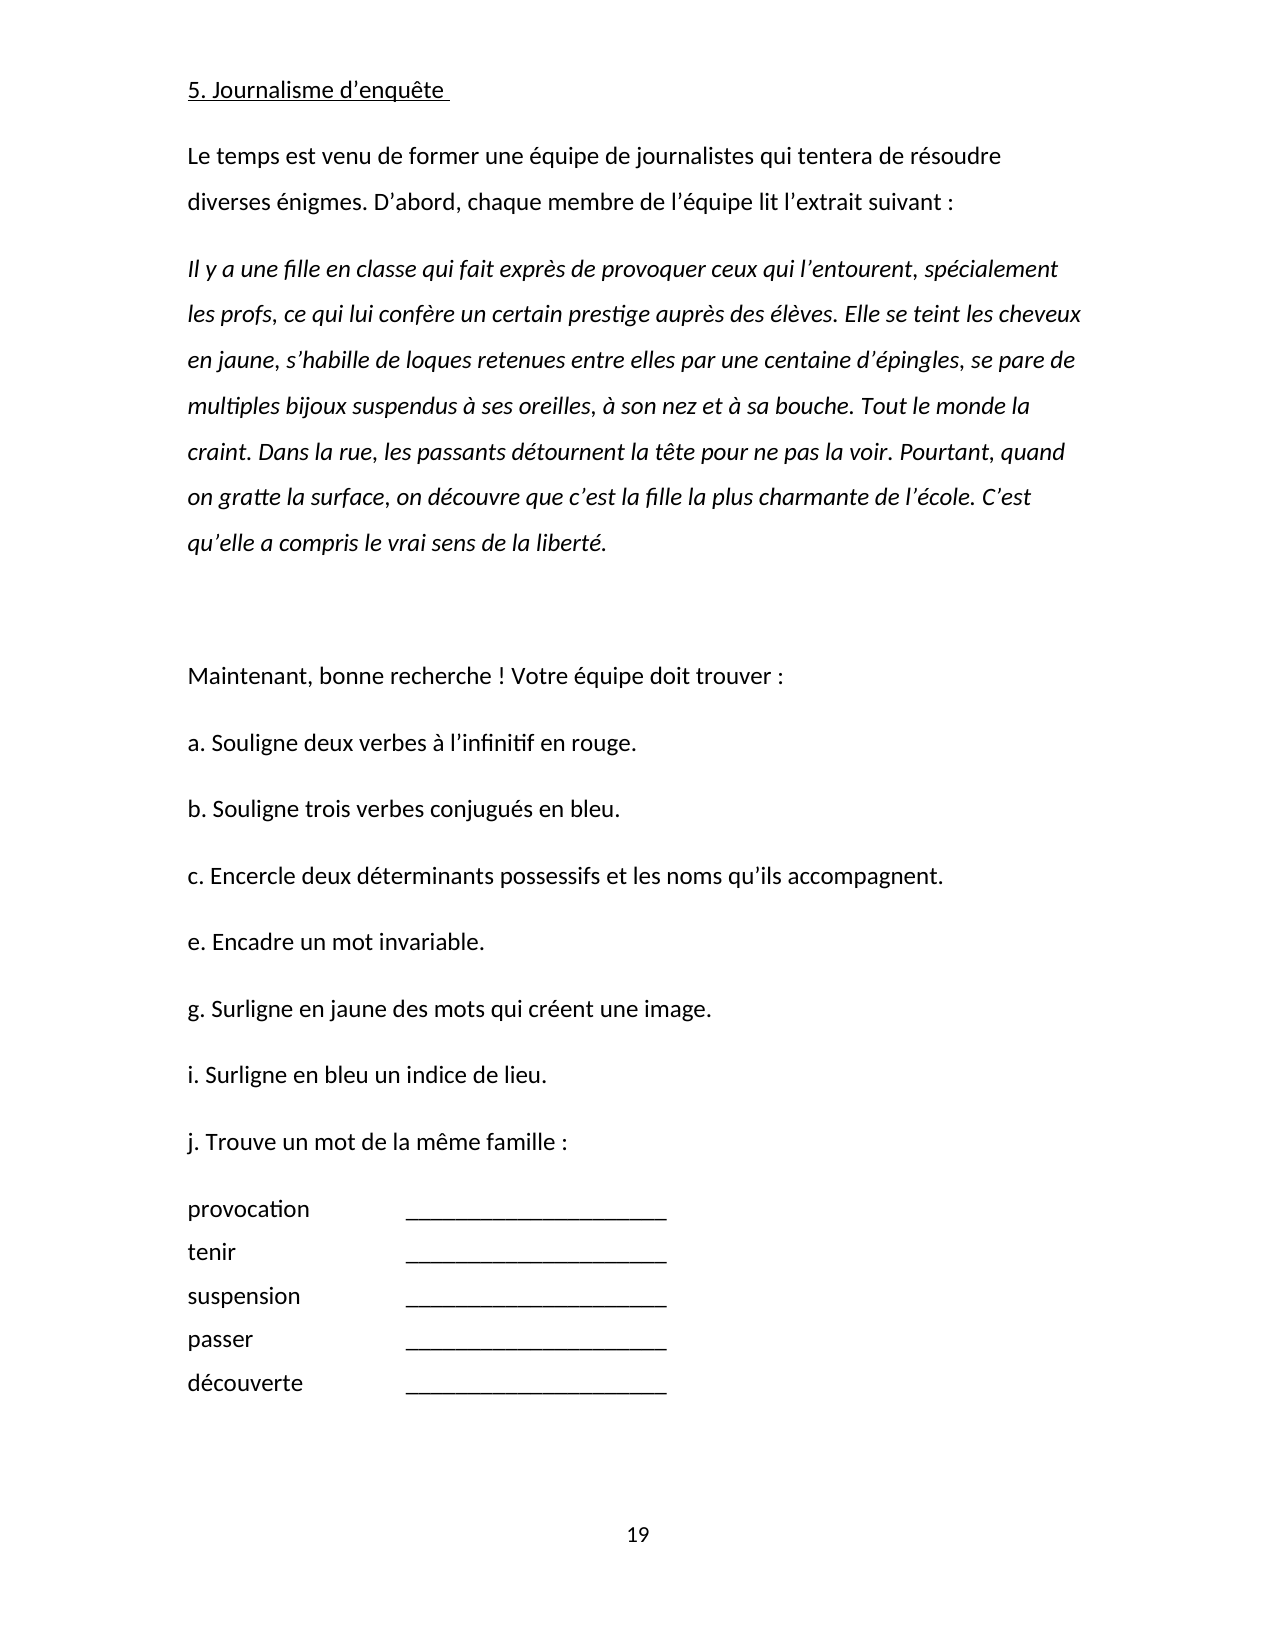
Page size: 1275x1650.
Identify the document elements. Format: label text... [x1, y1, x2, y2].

table_cell _____________________ [394, 1236, 719, 1280]
table_cell tenir [176, 1236, 394, 1280]
table_cell _____________________ [394, 1324, 719, 1367]
text Il y a une fille en classe qui fait exprès de provoquer ceux qui l’entourent, spécialement les profs, ce qui lui confère un certain prestige auprès des élèves. Elle se teint les cheveux en jaune, s’habille de loques retenues entre elles par une centaine d’épingles, se pare de multiples bijoux suspendus à ses oreilles, à son nez et à sa bouche. Tout le monde la craint. Dans la rue, les passants détournent la tête pour ne pas la voir. Pourtant, quand on gratte la surface, on découvre que c’est la fille la plus charmante de l’école. C’est qu’elle a compris le vrai sens de la liberté. [187, 253, 1087, 558]
table_cell suspension [176, 1280, 394, 1324]
text 5. Journalisme d’enquête [187, 74, 1087, 104]
text Maintenant, bonne recherche ! Votre équipe doit trouver : [187, 660, 1087, 691]
text i. Surligne en bleu un indice de lieu. [187, 1059, 1087, 1090]
table_cell _____________________ [394, 1367, 719, 1411]
table_header _____________________ [394, 1193, 719, 1236]
table_cell découverte [176, 1367, 394, 1411]
text g. Surligne en jaune des mots qui créent une image. [187, 993, 1087, 1023]
text j. Trouve un mot de la même famille : [187, 1126, 1087, 1157]
table_header provocation [176, 1193, 394, 1236]
text c. Encercle deux déterminants possessifs et les noms qu’ils accompagnent. [187, 860, 1087, 890]
text e. Encadre un mot invariable. [187, 926, 1087, 957]
table_cell passer [176, 1324, 394, 1367]
text a. Souligne deux verbes à l’infinitif en rouge. [187, 727, 1087, 757]
table_cell _____________________ [394, 1280, 719, 1324]
text b. Souligne trois verbes conjugués en bleu. [187, 793, 1087, 824]
text Le temps est venu de former une équipe de journalistes qui tentera de résoudre diverses énigmes. D’abord, chaque membre de l’équipe lit l’extrait suivant : [187, 140, 1087, 217]
